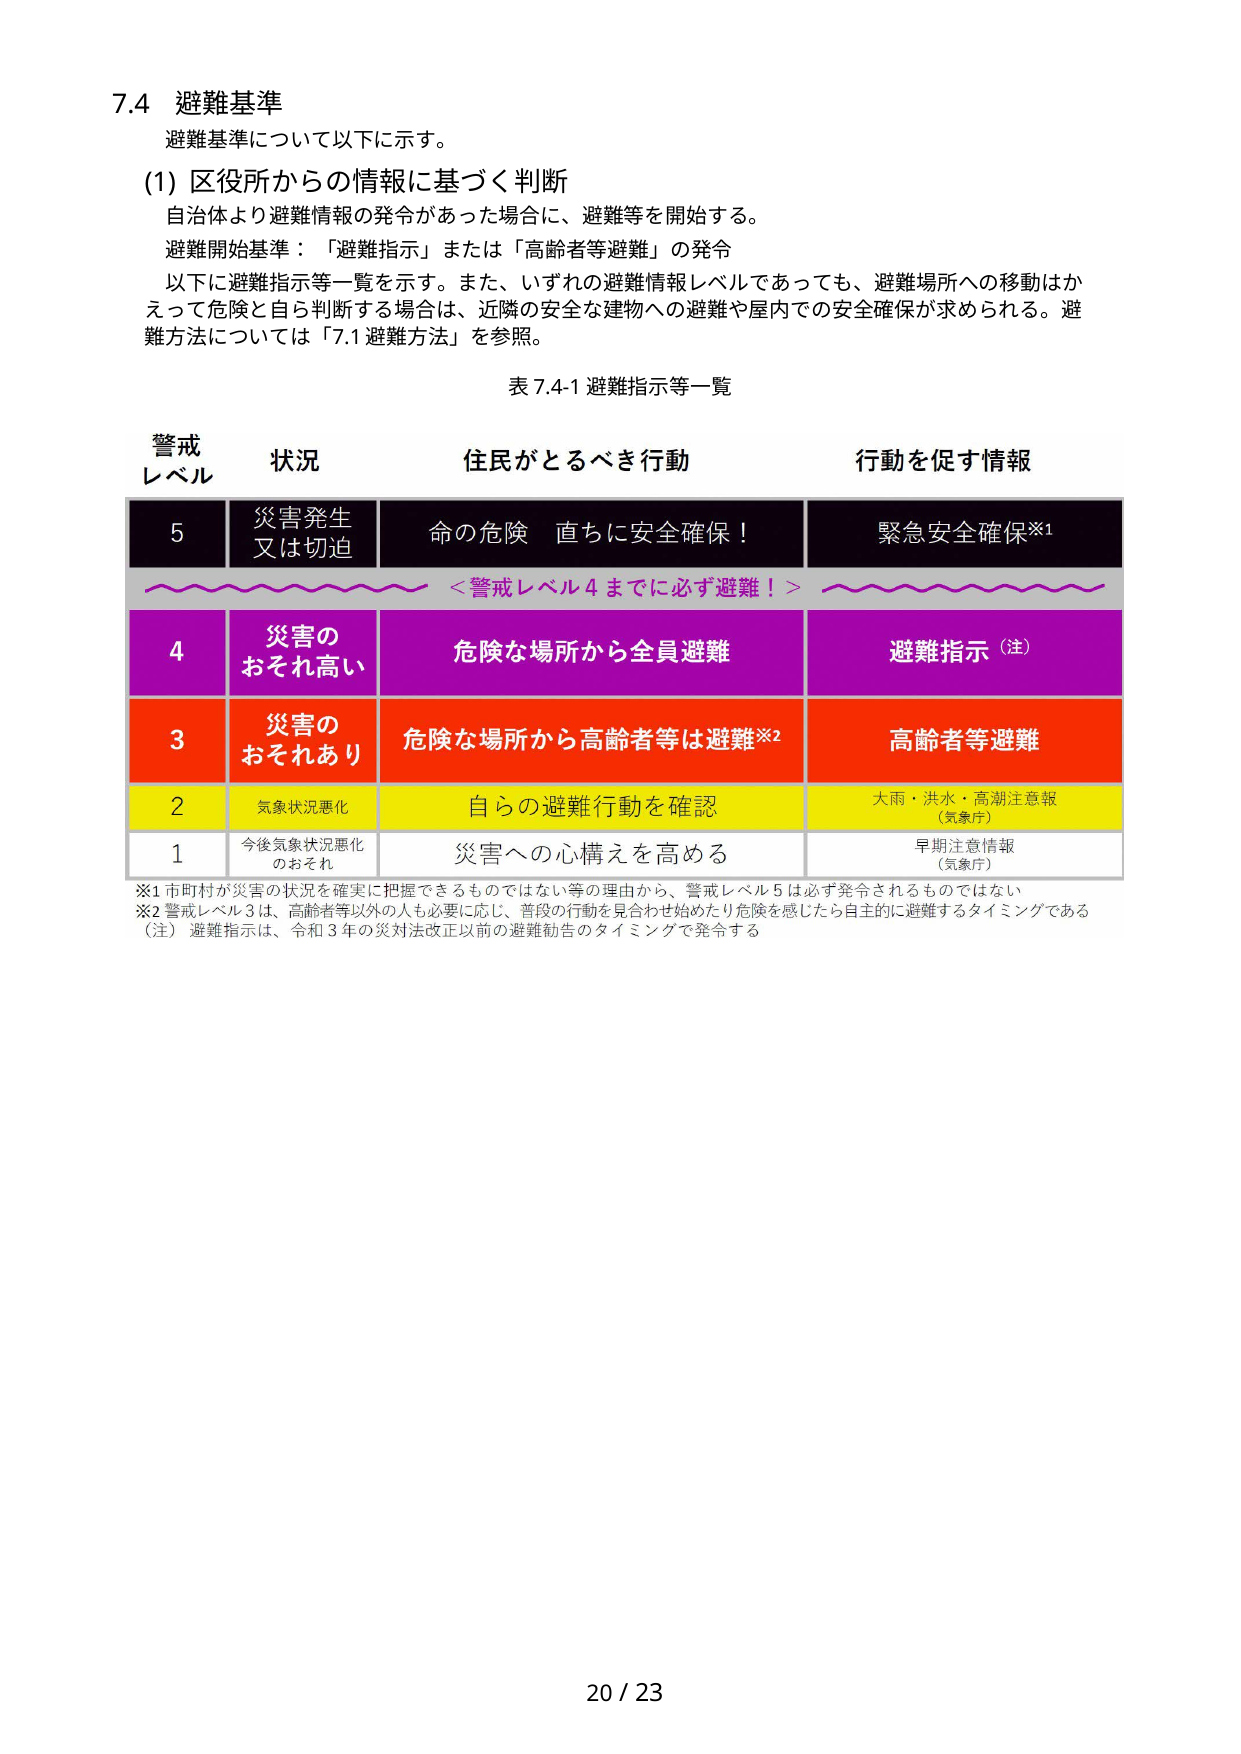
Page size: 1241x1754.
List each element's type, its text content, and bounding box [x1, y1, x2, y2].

subtitle 避難基準 [112, 75, 1148, 123]
text 表 7.4-1 避難指⽰等⼀覧 [153, 371, 1087, 401]
text 以下に避難指⽰等⼀覧を⽰す。また、いずれの避難情報レベルであっても、避難場所への移動はかえって危険と自ら判断する場合は、近隣の安全な建物への避難や屋内での安全確保が求められる。避難方法については「7.1避難方法」を参照。 [144, 269, 1083, 350]
text 避難基準について以下に⽰す。 [165, 123, 1148, 153]
subtitle 区役所からの情報に基づく判断 [144, 160, 1148, 199]
text 自治体より避難情報の発令があった場合に、避難等を開始する。避難開始基準： 「避難指⽰」または「高齢者等避難」の発令 [165, 199, 770, 263]
picture [125, 433, 1124, 938]
